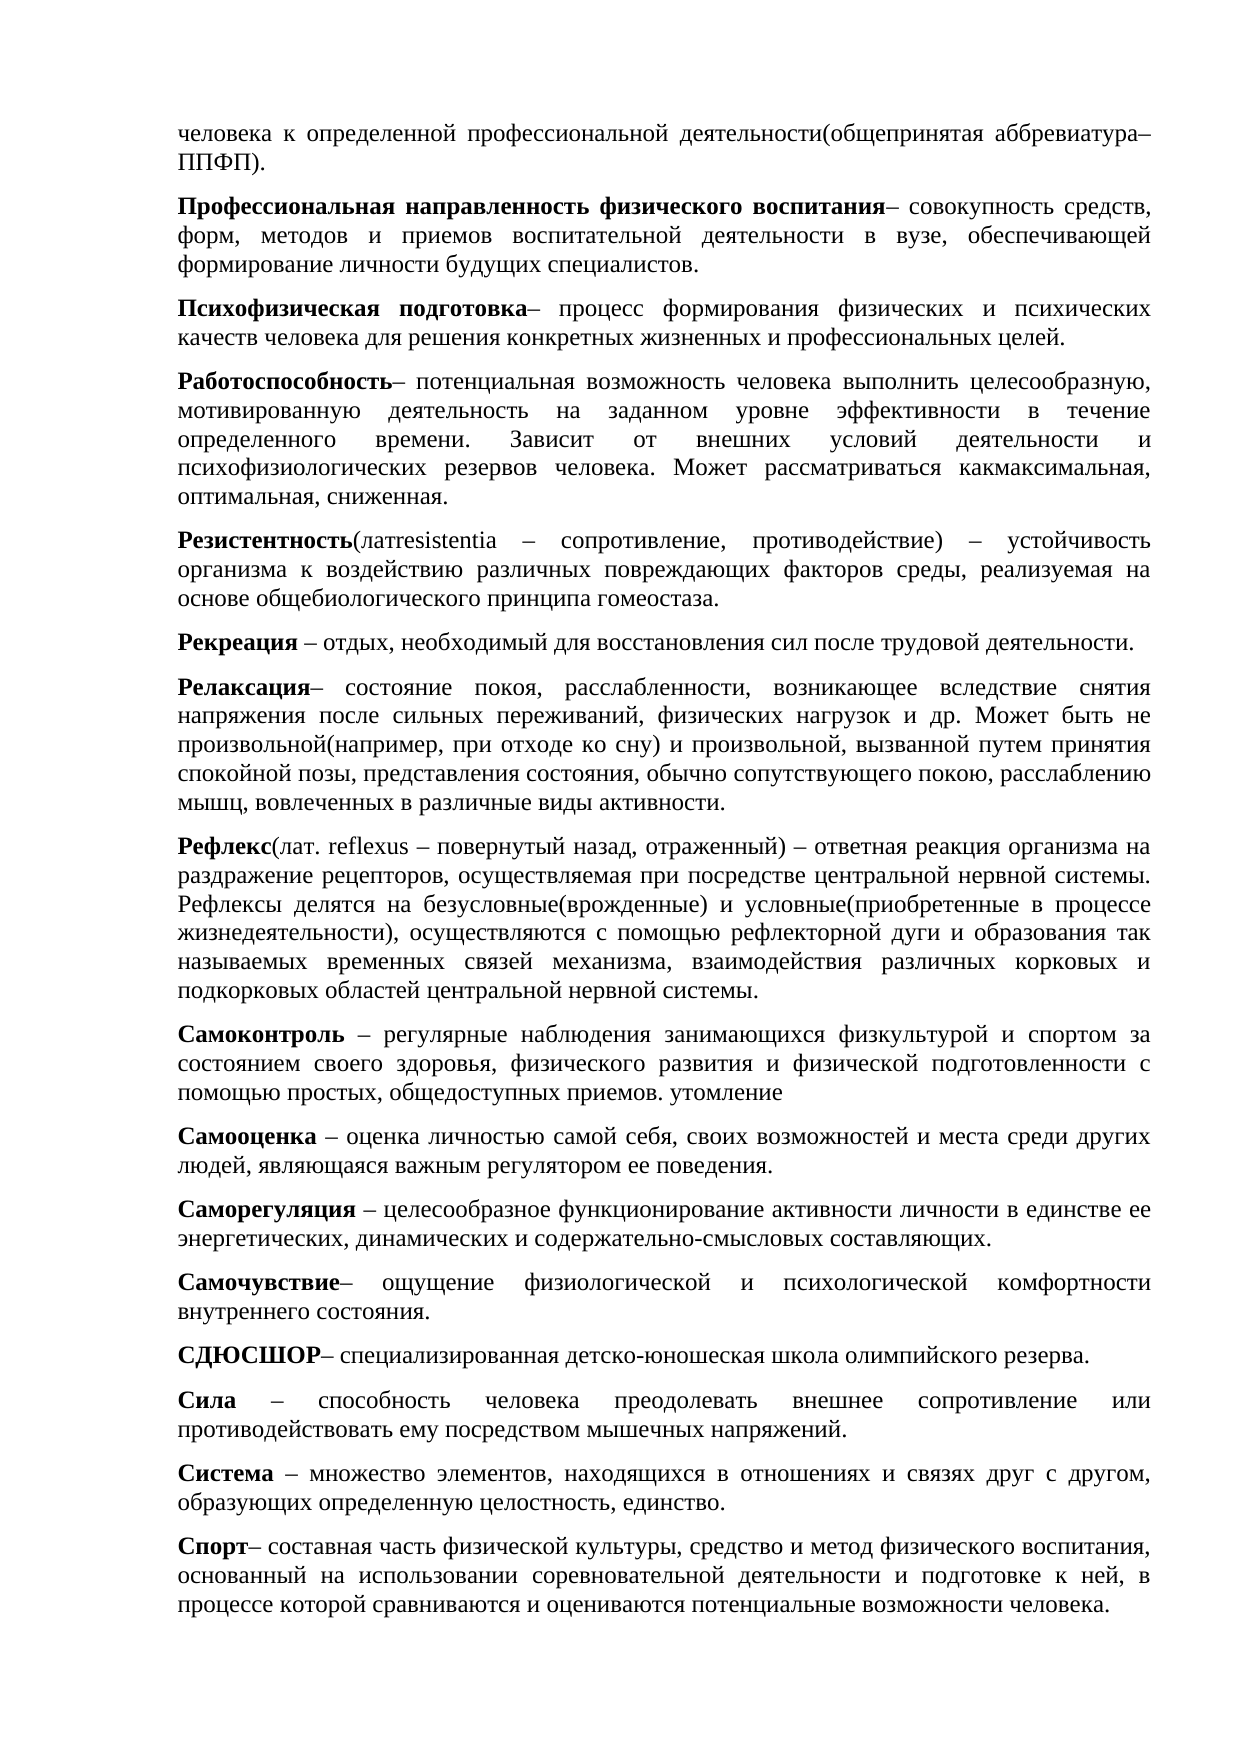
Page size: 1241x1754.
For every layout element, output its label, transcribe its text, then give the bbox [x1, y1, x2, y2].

text СДЮСШОР– специализированная детско-юношеская школа олимпийского резерва. [177, 1341, 1152, 1369]
text Саморегуляция – целесообразное функционирование активности личности в единстве ее энергетических, динамических и содержательно-смысловых составляющих. [177, 1194, 1152, 1252]
text Профессиональная направленность физического воспитания– совокупность средств, форм, методов и приемов воспитательной деятельности в вузе, обеспечивающей формирование личности будущих специалистов. [177, 191, 1152, 277]
text Рекреация – отдых, необходимый для восстановления сил после трудовой деятельности. [177, 627, 1152, 656]
text Система – множество элементов, находящихся в отношениях и связях друг с другом, образующих определенную целостность, единство. [177, 1458, 1152, 1516]
text Резистентность(латresistentia – сопротивление, противодействие) – устойчивость организма к воздействию различных повреждающих факторов среды, реализуемая на основе общебиологического принципа гомеостаза. [177, 526, 1152, 612]
text Психофизическая подготовка– процесс формирования физических и психических качеств человека для решения конкретных жизненных и профессиональных целей. [177, 293, 1152, 351]
text Работоспособность– потенциальная возможность человека выполнить целесообразную, мотивированную деятельность на заданном уровне эффективности в течение определенного времени. Зависит от внешних условий деятельности и психофизиологических резервов человека. Может рассматриваться какмаксимальная, оптимальная, сниженная. [177, 366, 1152, 510]
text Самочувствие– ощущение физиологической и психологической комфортности внутреннего состояния. [177, 1267, 1152, 1325]
text Спорт– составная часть физической культуры, средство и метод физического воспитания, основанный на использовании соревновательной деятельности и подготовке к ней, в процессе которой сравниваются и оцениваются потенциальные возможности человека. [177, 1531, 1152, 1617]
text Самоконтроль – регулярные наблюдения занимающихся физкультурой и спортом за состоянием своего здоровья, физического развития и физической подготовленности с помощью простых, общедоступных приемов. утомление [177, 1019, 1152, 1106]
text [177, 118, 1152, 176]
text Рефлекс(лат. reflexus – повернутый назад, отраженный) – ответная реакция организма на раздражение рецепторов, осуществляемая при посредстве центральной нервной системы. Рефлексы делятся на безусловные(врожденные) и условные(приобретенные в процессе жизнедеятельности), осуществляются с помощью рефлекторной дуги и образования так называемых временных связей механизма, взаимодействия различных корковых и подкорковых областей центральной нервной системы. [177, 831, 1152, 1004]
text Самооценка – оценка личностью самой себя, своих возможностей и места среди других людей, являющаяся важным регулятором ее поведения. [177, 1121, 1152, 1179]
text Релаксация– состояние покоя, расслабленности, возникающее вследствие снятия напряжения после сильных переживаний, физических нагрузок и др. Может быть не произвольной(например, при отходе ко сну) и произвольной, вызванной путем принятия спокойной позы, представления состояния, обычно сопутствующего покою, расслаблению мышц, вовлеченных в различные виды активности. [177, 672, 1152, 816]
text Сила – способность человека преодолевать внешнее сопротивление или противодействовать ему посредством мышечных напряжений. [177, 1385, 1152, 1442]
